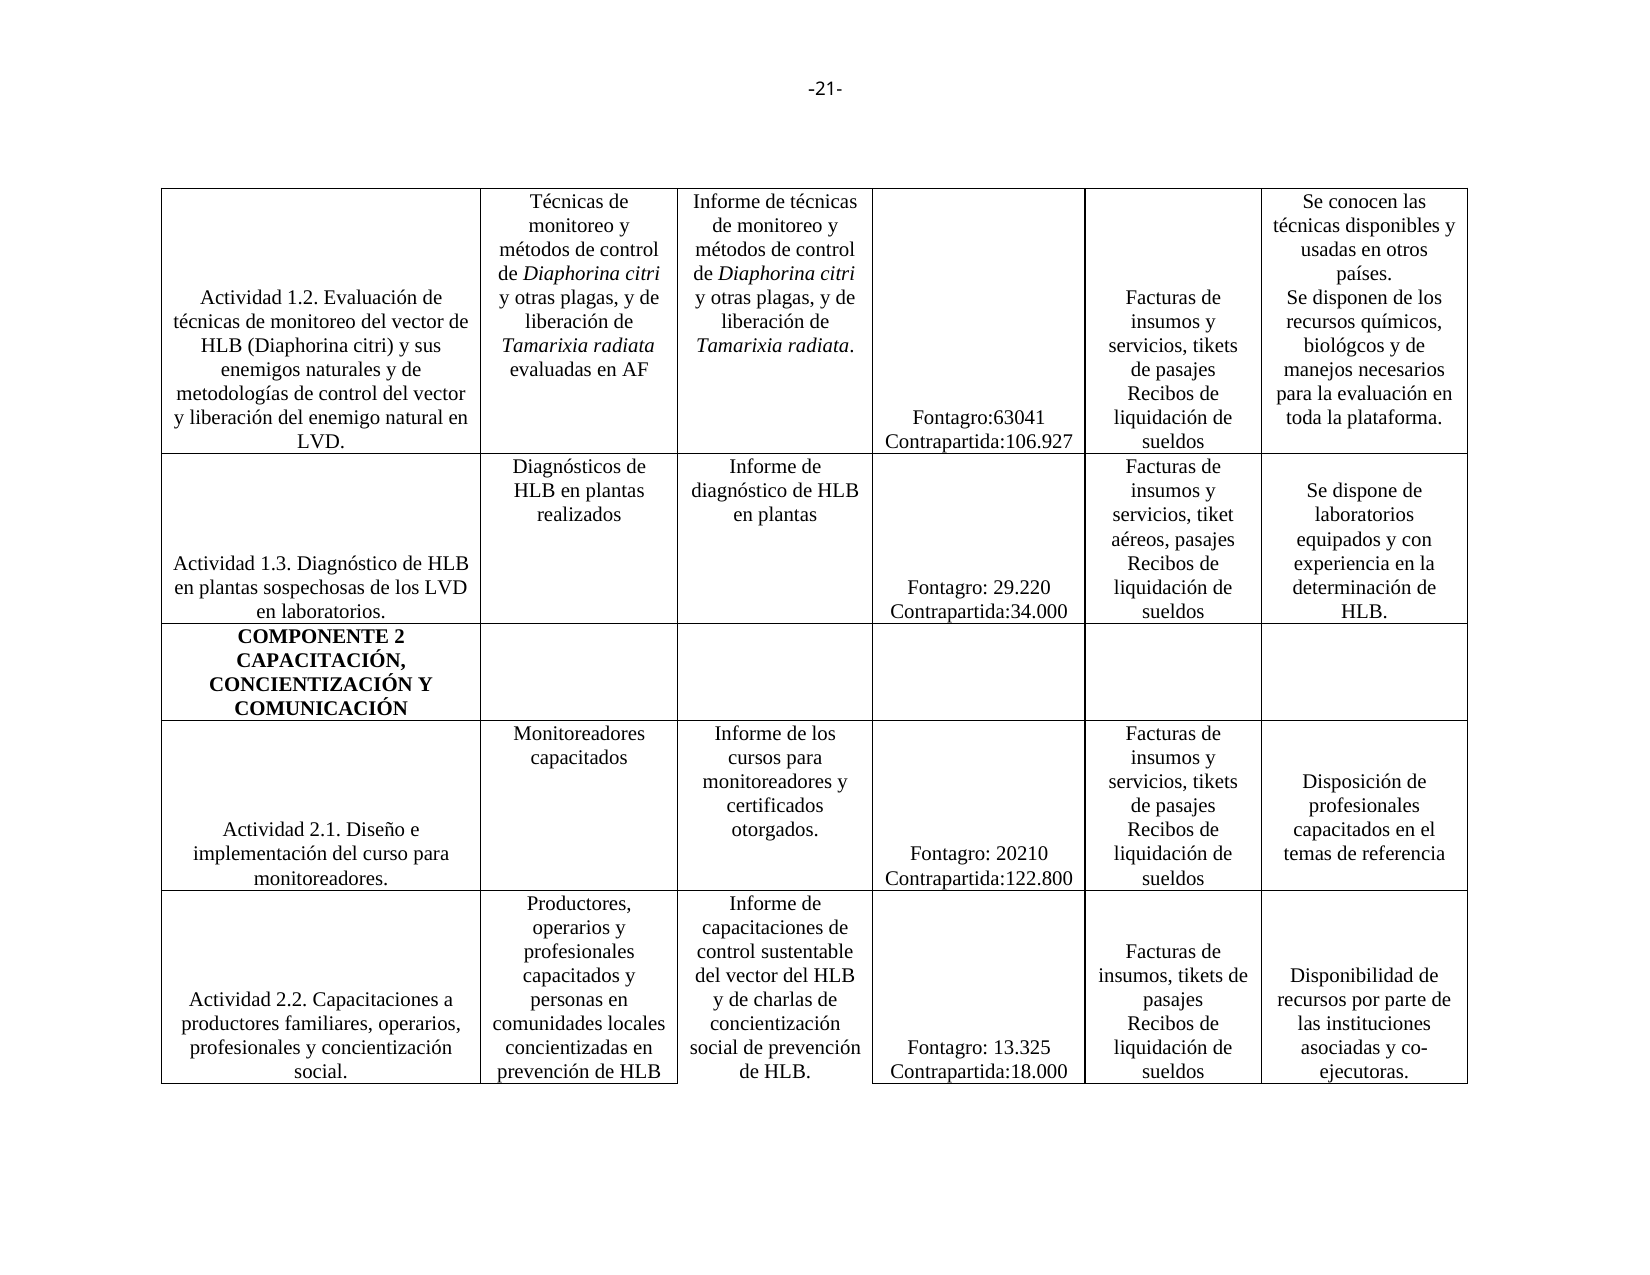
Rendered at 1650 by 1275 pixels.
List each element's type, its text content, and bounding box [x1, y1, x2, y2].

table_cell Facturas de insumos y servicios, tikets de pasajes Recibos de liquidación de sueldos [1086, 189, 1261, 453]
table_cell Fontagro: 20210 Contrapartida:122.800 [873, 721, 1084, 889]
table_cell Facturas de insumos y servicios, tikets de pasajes Recibos de liquidación de sueldos [1086, 721, 1261, 889]
table_cell [1086, 624, 1261, 720]
table_cell Fontagro:63041 Contrapartida:106.927 [873, 189, 1084, 453]
table_cell Actividad 2.1. Diseño e implementación del curso para monitoreadores. [162, 721, 480, 889]
table_cell Monitoreadores capacitados [481, 721, 677, 889]
table_cell Productores, operarios y profesionales capacitados y personas en comunidades locales concientizadas en prevención de HLB [481, 891, 677, 1083]
table_cell Actividad 1.3. Diagnóstico de HLB en plantas sospechosas de los LVD en laboratorios. [162, 454, 480, 623]
table_cell Actividad 2.2. Capacitaciones a productores familiares, operarios, profesionales y concientización social. [162, 891, 480, 1083]
table_cell Facturas de insumos y servicios, tiket aéreos, pasajes Recibos de liquidación de sueldos [1086, 454, 1261, 623]
table_cell Actividad 1.2. Evaluación de técnicas de monitoreo del vector de HLB (Diaphorina citri) y sus enemigos naturales y de metodologías de control del vector y liberación del enemigo natural en LVD. [162, 189, 480, 453]
table_cell Informe de técnicas de monitoreo y métodos de control de Diaphorina citri y otras plagas, y de liberación de Tamarixia radiata. [678, 189, 872, 453]
table_cell [481, 624, 677, 720]
table_cell Técnicas de monitoreo y métodos de control de Diaphorina citri y otras plagas, y de liberación de Tamarixia radiata evaluadas en AF [481, 189, 677, 453]
table_cell Fontagro: 13.325 Contrapartida:18.000 [873, 891, 1084, 1083]
table_cell Disponibilidad de recursos por parte de las instituciones asociadas y co- ejecutoras. [1262, 891, 1467, 1083]
table_cell [1262, 624, 1467, 720]
table_cell Se dispone de laboratorios equipados y con experiencia en la determinación de HLB. [1262, 454, 1467, 623]
table_cell [873, 624, 1084, 720]
table_cell Informe de diagnóstico de HLB en plantas [678, 454, 872, 623]
table_cell Fontagro: 29.220 Contrapartida:34.000 [873, 454, 1084, 623]
table_cell Disposición de profesionales capacitados en el temas de referencia [1262, 721, 1467, 889]
table_cell Facturas de insumos, tikets de pasajes Recibos de liquidación de sueldos [1086, 891, 1261, 1083]
table_cell Informe de capacitaciones de control sustentable del vector del HLB y de charlas de concientización social de prevención de HLB. [678, 891, 872, 1083]
table_cell Diagnósticos de HLB en plantas realizados [481, 454, 677, 623]
table_cell COMPONENTE 2 CAPACITACIÓN, CONCIENTIZACIÓN Y COMUNICACIÓN [162, 624, 480, 720]
table_cell [678, 624, 872, 720]
table_cell Informe de los cursos para monitoreadores y certificados otorgados. [678, 721, 872, 889]
table_cell Se conocen las técnicas disponibles y usadas en otros países. Se disponen de los recursos químicos, biológcos y de manejos necesarios para la evaluación en toda la plataforma. [1262, 189, 1467, 453]
